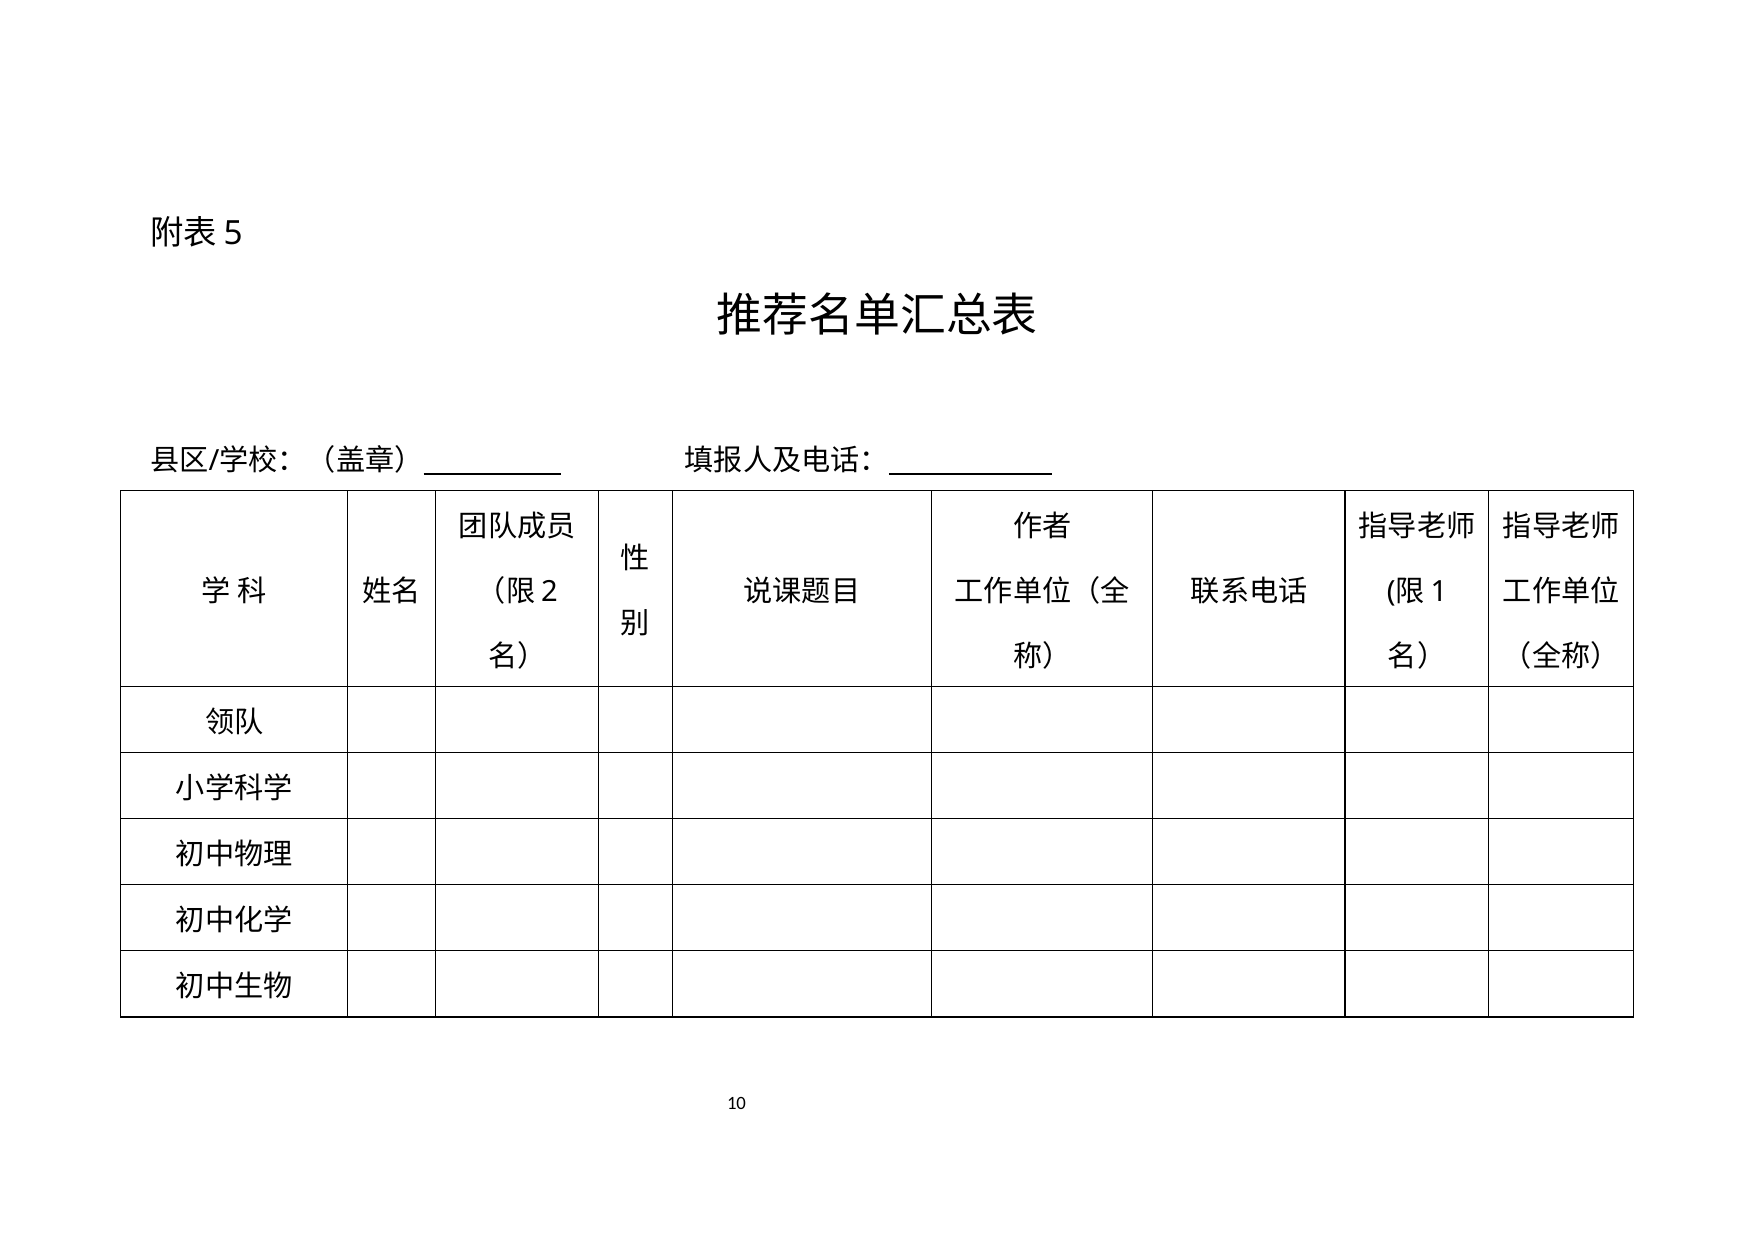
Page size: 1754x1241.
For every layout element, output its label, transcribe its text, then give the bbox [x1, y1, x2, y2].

table_header 学 科 [121, 491, 347, 686]
table_cell [1489, 753, 1633, 818]
table_cell [673, 819, 931, 884]
table_cell [1346, 819, 1488, 884]
table_cell [599, 753, 672, 818]
text 县区/学校：（盖章） 填报人及电话： [150, 425, 1604, 490]
table_cell [599, 819, 672, 884]
table_cell [348, 753, 435, 818]
table_cell [1346, 687, 1488, 752]
table_cell [436, 951, 598, 1016]
table_cell 初中化学 [121, 885, 347, 950]
table_cell [673, 885, 931, 950]
table_cell [436, 753, 598, 818]
table_header 说课题目 [673, 491, 931, 686]
table_cell [1153, 753, 1344, 818]
table_header 团队成员（限2名） [436, 491, 598, 686]
table_cell [436, 687, 598, 752]
table_cell [932, 753, 1152, 818]
table_cell 小学科学 [121, 753, 347, 818]
table_header 性别 [599, 491, 672, 686]
table_cell [932, 951, 1152, 1016]
table_cell [1153, 687, 1344, 752]
table_cell [599, 885, 672, 950]
table_header 作者 工作单位（全称） [932, 491, 1152, 686]
table_cell [673, 753, 931, 818]
table_cell [1489, 819, 1633, 884]
table_cell [599, 687, 672, 752]
table_cell 初中生物 [121, 951, 347, 1016]
table_header 联系电话 [1153, 491, 1344, 686]
table_cell [932, 687, 1152, 752]
table_cell [1153, 885, 1344, 950]
table_cell [1346, 951, 1488, 1016]
table_cell [1489, 687, 1633, 752]
table_cell [436, 819, 598, 884]
text 附表5 [150, 198, 1604, 263]
table_cell [599, 951, 672, 1016]
table_cell [1153, 819, 1344, 884]
table_cell 领队 [121, 687, 347, 752]
table_cell [348, 951, 435, 1016]
table_cell [348, 687, 435, 752]
table_header 姓名 [348, 491, 435, 686]
table_cell [673, 951, 931, 1016]
table_cell [348, 819, 435, 884]
table_cell [932, 885, 1152, 950]
table_cell [1153, 951, 1344, 1016]
table_cell [1489, 885, 1633, 950]
table_cell [436, 885, 598, 950]
table_header 指导老师 工作单位（全称） [1489, 491, 1633, 686]
table_cell [1489, 951, 1633, 1016]
table_cell 初中物理 [121, 819, 347, 884]
table_cell [932, 819, 1152, 884]
table_cell [673, 687, 931, 752]
table_cell [348, 885, 435, 950]
table_header 指导老师(限1名） [1346, 491, 1488, 686]
table_cell [1346, 885, 1488, 950]
text 推荐名单汇总表 [150, 263, 1604, 360]
table_cell [1346, 753, 1488, 818]
